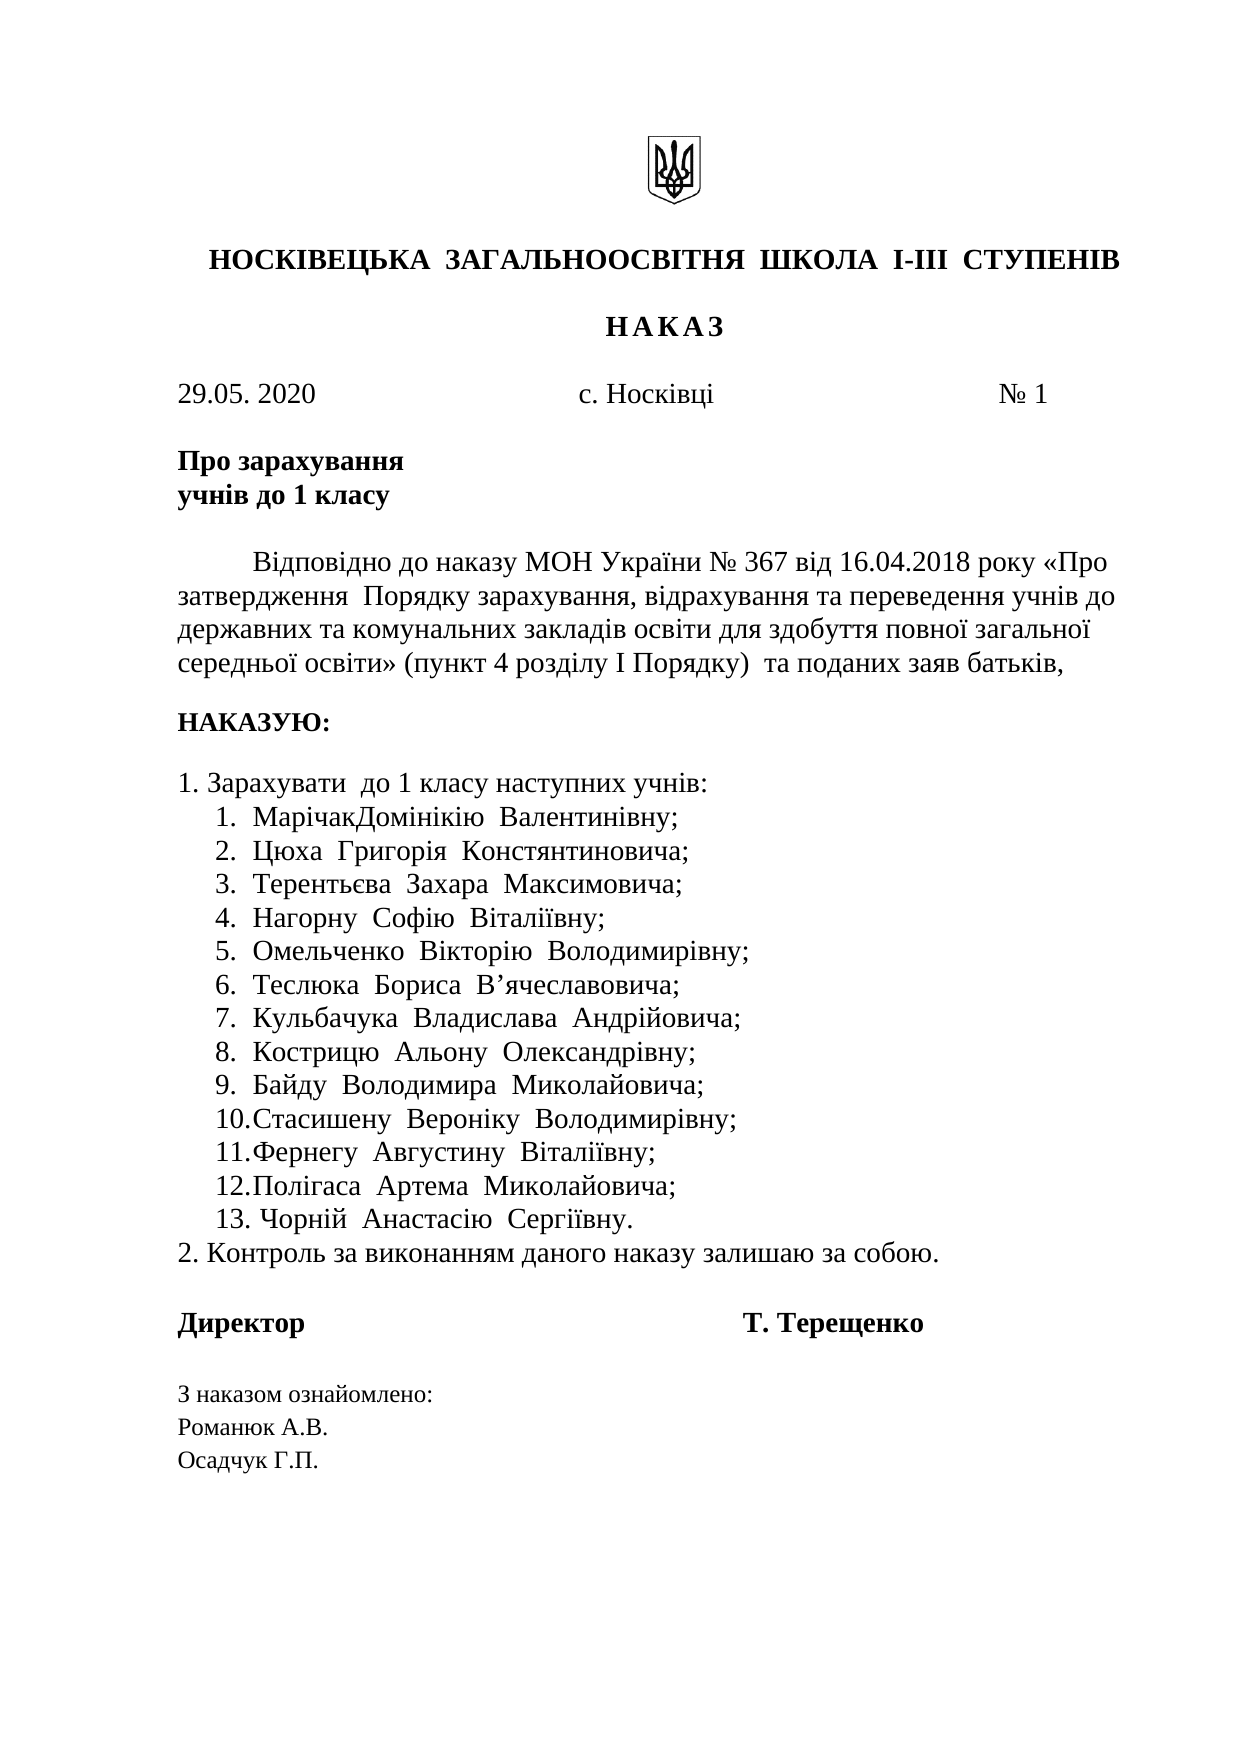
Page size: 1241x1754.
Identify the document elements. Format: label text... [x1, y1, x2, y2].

text 7. Кульбачука Владислава Андрійовича; [215, 1000, 1152, 1034]
text учнів до 1 класу [177, 477, 1152, 511]
picture [646, 134, 704, 205]
text Романюк А.В. [177, 1412, 1152, 1441]
text 8. Кострицю Альону Олександрівну; [215, 1034, 1152, 1067]
text 3. Терентьєва Захара Максимовича; [215, 866, 1152, 900]
text З наказом ознайомлено: [177, 1379, 1152, 1408]
text Про зарахування [177, 443, 1152, 477]
text НОСКІВЕЦЬКА ЗАГАЛЬНООСВІТНЯ ШКОЛА І-ІІІ СТУПЕНІВ [177, 242, 1152, 276]
text 4. Нагорну Софію Віталіївну; [215, 900, 1152, 933]
text 29.05. 2020 с. Носківці № 1 [177, 376, 1152, 410]
text 5. Омельченко Вікторію Володимирівну; [215, 933, 1152, 967]
text Директор Т. Терещенко [177, 1305, 1152, 1338]
text 6. Теслюка Бориса В’ячеславовича; [215, 967, 1152, 1000]
list Зарахувати до 1 класу наступних учнів: [177, 766, 1152, 799]
text 13. Чорній Анастасію Сергіївну. [215, 1202, 1152, 1235]
text НАКАЗ [177, 309, 1152, 343]
text Відповідно до наказу МОН України № 367 від 16.04.2018 року «Про затвердження Порядку зарахування, відрахування та переведення учнів до державних та комунальних закладів освіти для здобуття повної загальної середньої освіти» (пункт 4 розділу І Порядку) та поданих заяв батьків, [177, 544, 1152, 678]
text НАКАЗУЮ: [177, 706, 1152, 737]
text 11. Фернегу Августину Віталіївну; [215, 1134, 1152, 1168]
text 12. Полігаса Артема Миколайовича; [215, 1168, 1152, 1202]
text 1. МарічакДомінікію Валентинівну; [215, 799, 1152, 833]
text 10. Стасишену Вероніку Володимирівну; [215, 1101, 1152, 1134]
text 2. Контроль за виконанням даного наказу залишаю за собою. [177, 1235, 1152, 1269]
text Осадчук Г.П. [177, 1445, 1152, 1474]
text 9. Байду Володимира Миколайовича; [215, 1067, 1152, 1101]
text 2. Цюха Григорія Констянтиновича; [215, 833, 1152, 866]
